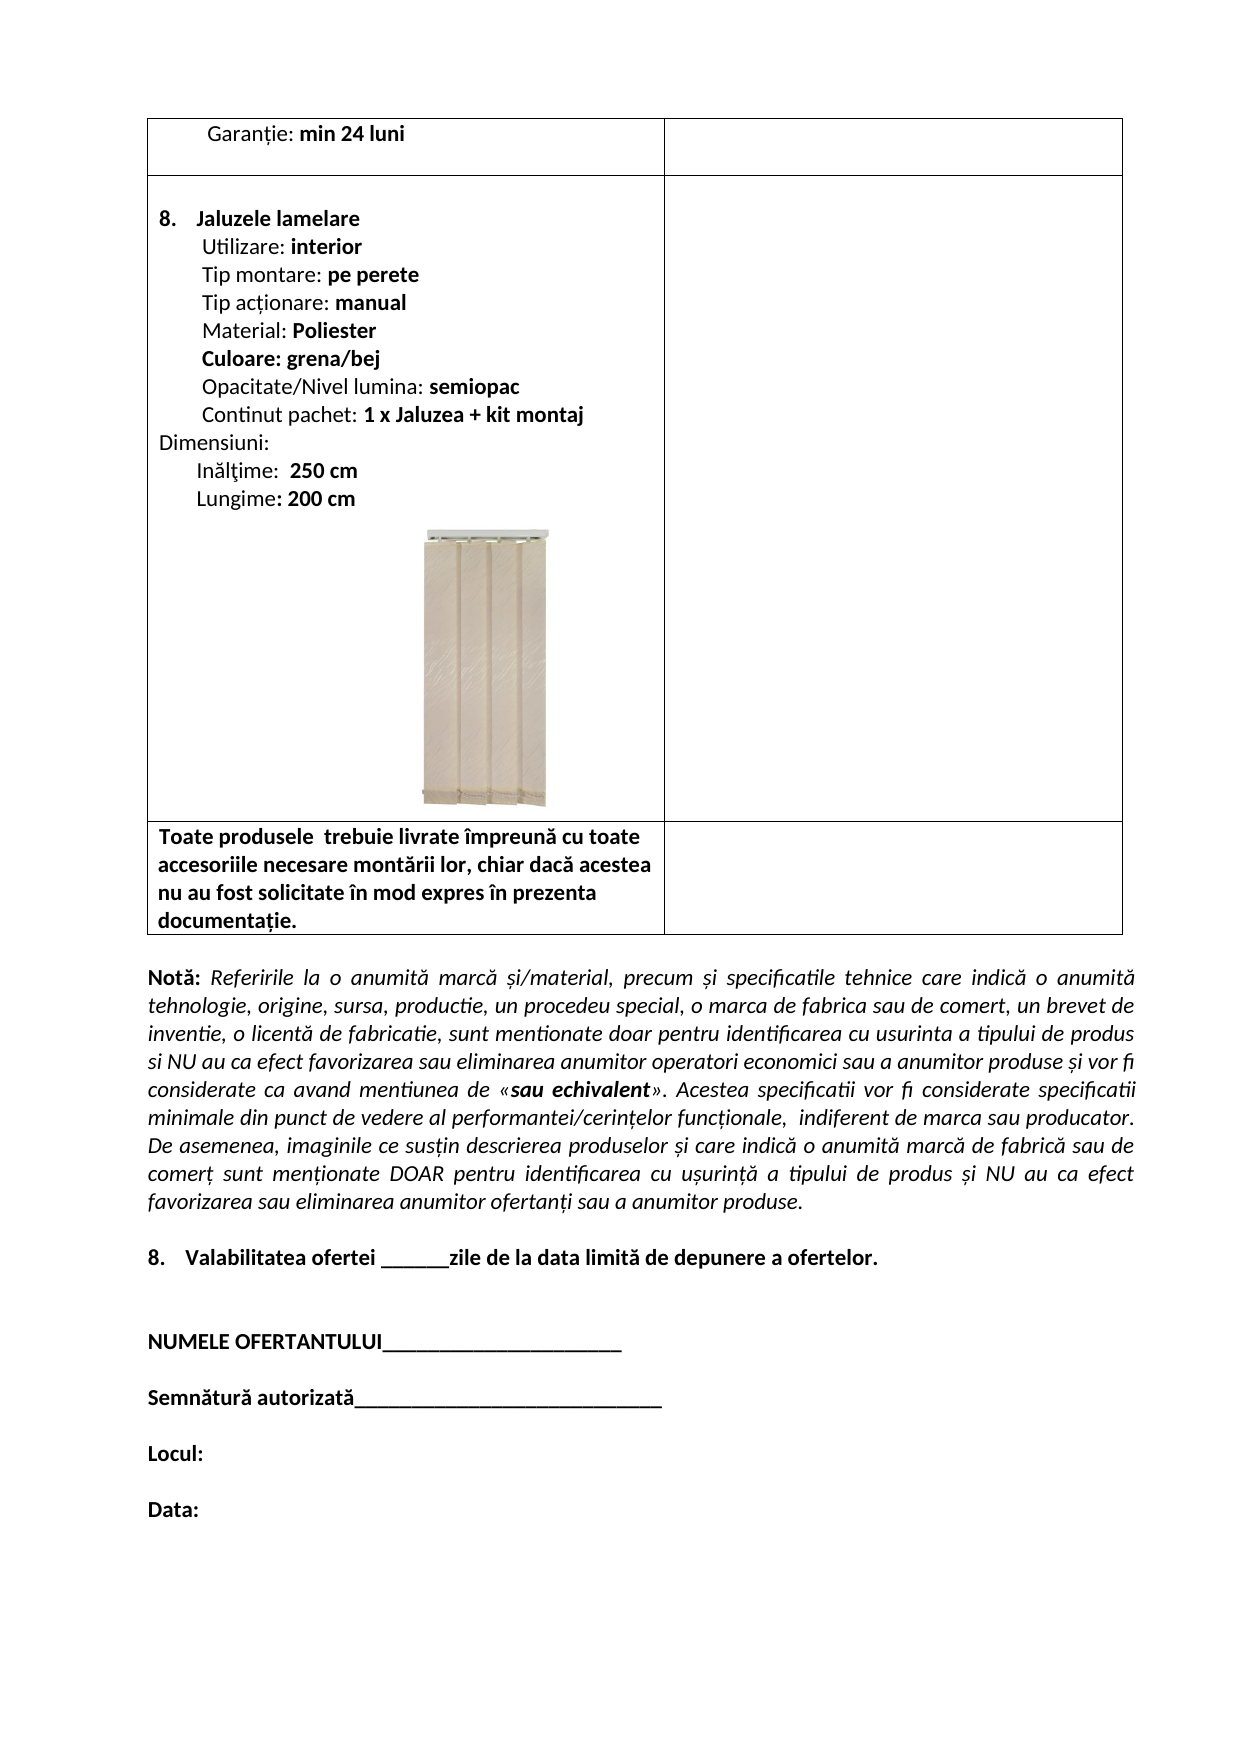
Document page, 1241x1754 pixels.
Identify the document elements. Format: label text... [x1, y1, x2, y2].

text Data: [148, 1495, 1137, 1523]
table_cell Toate produsele trebuie livrate împreună cu toate accesoriile necesare montării lor, chiar dacă acestea nu au fost solicitate în mod expres în prezenta documentație. [148, 822, 664, 934]
table_cell [665, 822, 1122, 934]
table_cell Jaluzele lamelare Utilizare: interior Tip montare: pe perete Tip acționare: manual Material: Poliester Culoare: grena/bej Opacitate/Nivel lumina: semiopac Continut pachet: 1 x Jaluzea + kit montaj Dimensiuni: Inălţime: 250 cm Lungime: 200 cm [148, 176, 664, 821]
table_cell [148, 119, 664, 175]
text Semnătură autorizată___________________________ [148, 1383, 1137, 1411]
text Locul: [148, 1439, 1137, 1467]
text Notă: Referirile la o anumită marcă și/material, precum și specificatile tehnice care indică o anumită tehnologie, origine, sursa, productie, un procedeu special, o marca de fabrica sau de comert, un brevet de inventie, o licentă de fabricatie, sunt mentionate doar pentru identificarea cu usurinta a tipului de produs si NU au ca efect favorizarea sau eliminarea anumitor operatori economici sau a anumitor produse și vor fi considerate ca avand mentiunea de «sau echivalent». Acestea specificatii vor fi considerate specificatii minimale din punct de vedere al performantei/cerințelor funcționale, indiferent de marca sau producator. De asemenea, imaginile ce susțin descrierea produselor și care indică o anumită marcă de fabrică sau de comerț sunt menționate DOAR pentru identificarea cu ușurință a tipului de produs și NU au ca efect favorizarea sau eliminarea anumitor ofertanți sau a anumitor produse. [148, 963, 1137, 1215]
text NUMELE OFERTANTULUI_____________________ [148, 1327, 1137, 1355]
picture [342, 526, 626, 810]
table_cell [665, 176, 1122, 821]
table_cell [665, 119, 1122, 175]
list Valabilitatea ofertei ______zile de la data limită de depunere a ofertelor. [148, 1243, 1137, 1271]
